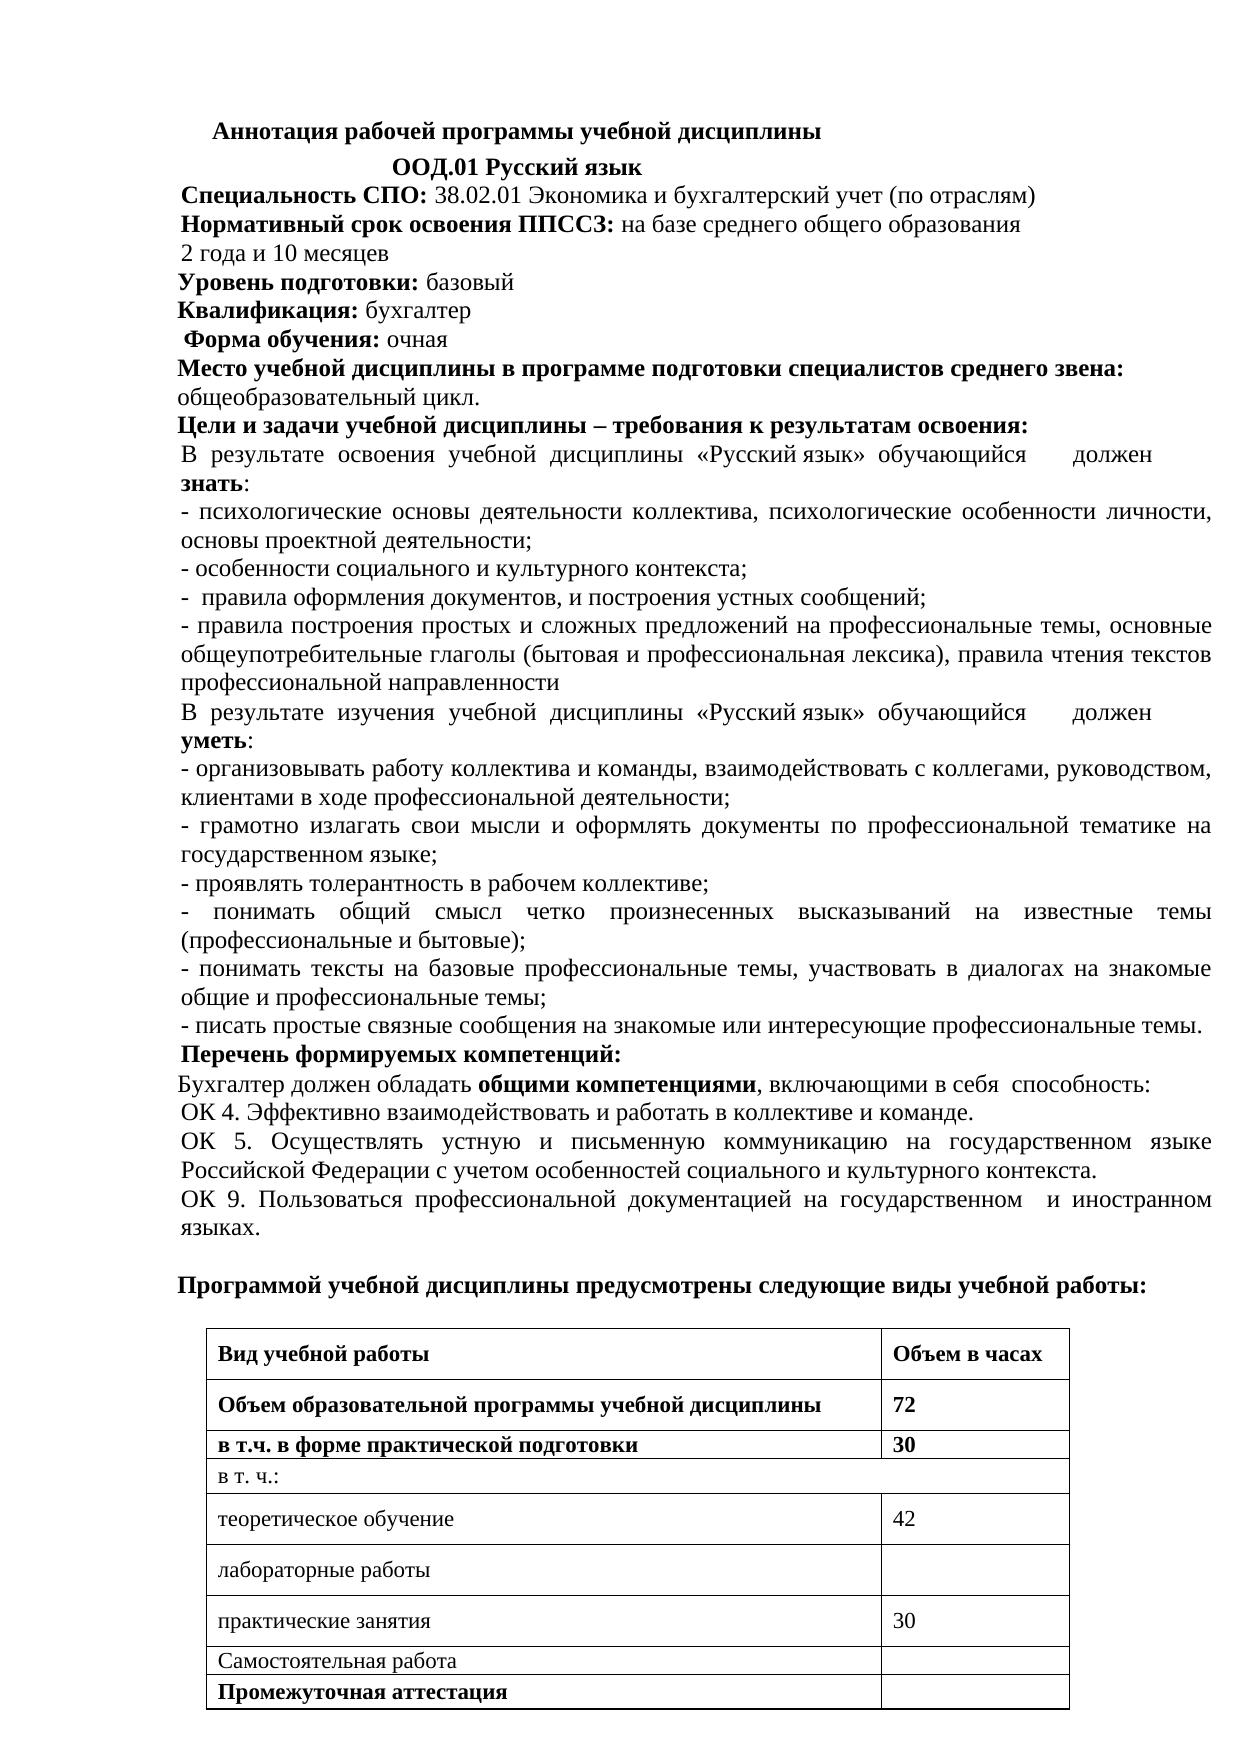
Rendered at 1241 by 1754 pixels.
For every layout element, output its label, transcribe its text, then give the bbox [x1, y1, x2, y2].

table_cell [882, 1647, 1069, 1673]
text Форма обучения: очная [177, 324, 617, 353]
table_cell лабораторные работы [207, 1545, 881, 1594]
text ОК 5. Осуществлять устную и письменную коммуникацию на государственном языке Российской Федерации с учетом особенностей социального и культурного контекста. [181, 1126, 1213, 1184]
text Бухгалтер должен обладать общими компетенциями, включающими в себя способность: [177, 1069, 1155, 1097]
text В результате освоения учебной дисциплины «Русский язык» обучающийся должен [181, 439, 1213, 468]
subtitle Место учебной дисциплины в программе подготовки специалистов среднего звена: [177, 353, 1213, 382]
subtitle - правила оформления документов, и построения устных сообщений; [181, 582, 1213, 611]
table_cell теоретическое обучение [207, 1494, 881, 1543]
subtitle Перечень формируемых компетенций: [181, 1040, 1213, 1069]
table_cell [882, 1675, 1069, 1708]
table_cell Промежуточная аттестация [207, 1675, 881, 1708]
table_cell 72 [882, 1380, 1069, 1429]
table_header Вид учебной работы [207, 1329, 881, 1378]
subtitle знать: [181, 468, 1213, 497]
text Аннотация рабочей программы учебной дисциплины [62, 116, 971, 144]
text Специальность СПО: 38.02.01 Экономика и бухгалтерский учет (по отраслям) [181, 181, 1213, 209]
table_cell в т. ч.: [207, 1459, 1069, 1492]
subtitle - проявлять толерантность в рабочем коллективе; [181, 868, 1213, 897]
subtitle - писать простые связные сообщения на знакомые или интересующие профессиональные темы. [181, 1011, 1213, 1039]
subtitle уметь: [181, 726, 1213, 754]
table_cell [882, 1545, 1069, 1594]
subtitle - особенности социального и культурного контекста; [181, 554, 1213, 582]
subtitle - правила построения простых и сложных предложений на профессиональные темы, основные общеупотребительные глаголы (бытовая и профессиональная лексика), правила чтения текстов профессиональной направленности [181, 611, 1213, 696]
text Уровень подготовки: базовый Квалификация: бухгалтер [177, 267, 617, 324]
table_cell практические занятия [207, 1596, 881, 1646]
text ОК 4. Эффективно взаимодействовать и работать в коллективе и команде. [181, 1097, 1213, 1126]
text Нормативный срок освоения ППССЗ: на базе среднего общего образования [181, 209, 1213, 238]
subtitle - грамотно излагать свои мысли и оформлять документы по профессиональной тематике на государственном языке; [181, 811, 1213, 868]
text 2 года и 10 месяцев [181, 238, 1213, 267]
table_cell Объем образовательной программы учебной дисциплины [207, 1380, 881, 1429]
subtitle - организовывать работу коллектива и команды, взаимодействовать с коллегами, руководством, клиентами в ходе профессиональной деятельности; [181, 754, 1213, 811]
text ОК 9. Пользоваться профессиональной документацией на государственном и иностранном языках. [181, 1184, 1213, 1241]
table_header Объем в часах [882, 1329, 1069, 1378]
text ООД.01 Русский язык [62, 152, 971, 181]
table_cell 30 [882, 1431, 1069, 1457]
table_cell 42 [882, 1494, 1069, 1543]
subtitle - психологические основы деятельности коллектива, психологические особенности личности, основы проектной деятельности; [181, 497, 1213, 554]
table_cell в т.ч. в форме практической подготовки [207, 1431, 881, 1457]
subtitle Программой учебной дисциплины предусмотрены следующие виды учебной работы: [177, 1270, 1213, 1299]
text общеобразовательный цикл. [177, 382, 1213, 411]
subtitle - понимать тексты на базовые профессиональные темы, участвовать в диалогах на знакомые общие и профессиональные темы; [181, 954, 1213, 1011]
subtitle Цели и задачи учебной дисциплины – требования к результатам освоения: [177, 411, 1213, 439]
table_cell 30 [882, 1596, 1069, 1646]
subtitle - понимать общий смысл четко произнесенных высказываний на известные темы (профессиональные и бытовые); [181, 897, 1213, 954]
table_cell Самостоятельная работа [207, 1647, 881, 1673]
text В результате изучения учебной дисциплины «Русский язык» обучающийся должен [181, 697, 1213, 726]
